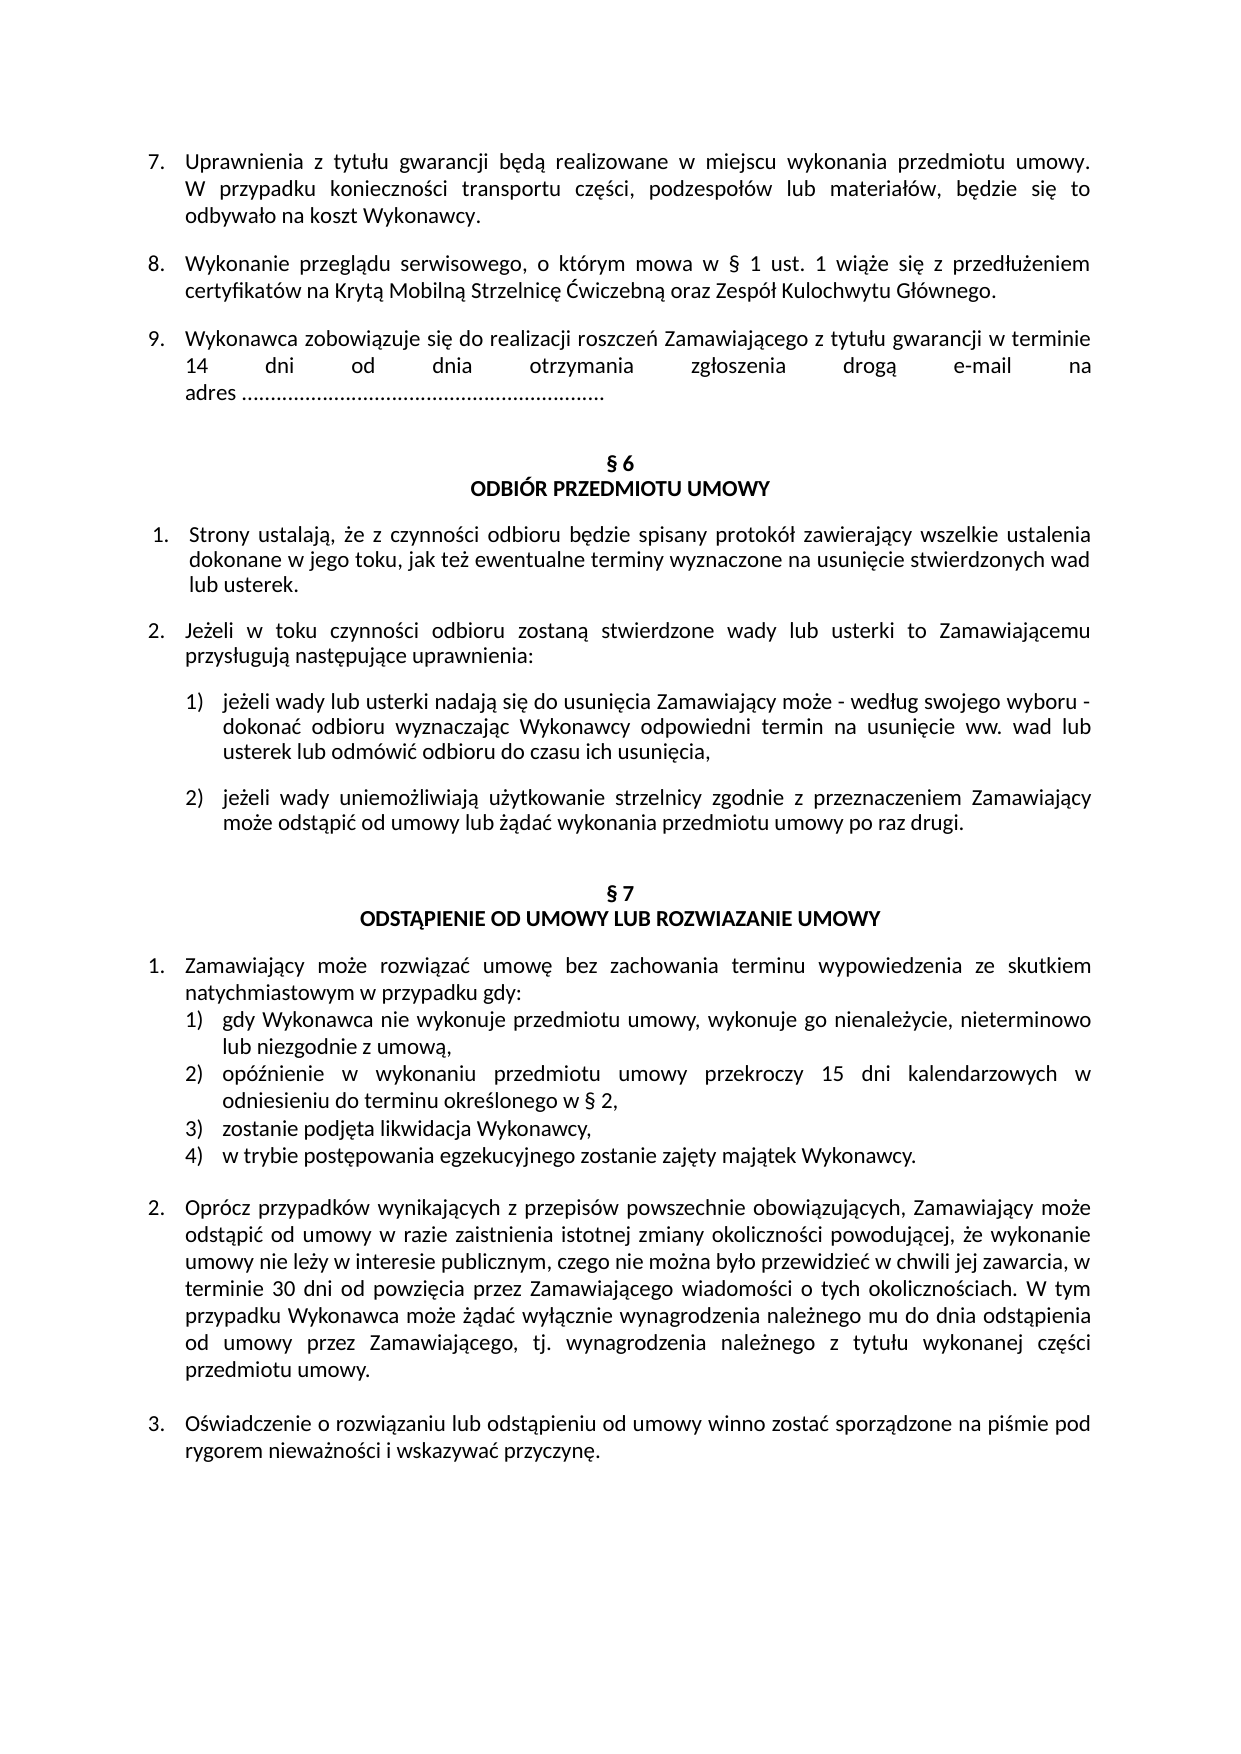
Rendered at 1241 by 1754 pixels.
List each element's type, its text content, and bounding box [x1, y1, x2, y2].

text ODSTĄPIENIE OD UMOWY LUB ROZWIAZANIE UMOWY [148, 906, 1093, 931]
list Uprawnienia z tytułu gwarancji będą realizowane w miejscu wykonania przedmiotu umowy. W przypadku konieczności transportu części, podzespołów lub materiałów, będzie się to odbywało na koszt Wykonawcy. [148, 148, 1093, 229]
list Oświadczenie o rozwiązaniu lub odstąpieniu od umowy winno zostać sporządzone na piśmie pod rygorem nieważności i wskazywać przyczynę. [148, 1410, 1093, 1464]
list Zamawiający może rozwiązać umowę bez zachowania terminu wypowiedzenia ze skutkiem natychmiastowym w przypadku gdy: [148, 952, 1093, 1006]
list Jeżeli w toku czynności odbioru zostaną stwierdzone wady lub usterki to Zamawiającemu przysługują następujące uprawnienia: [148, 618, 1093, 668]
list Wykonawca zobowiązuje się do realizacji roszczeń Zamawiającego z tytułu gwarancji w terminie 14 dni od dnia otrzymania zgłoszenia drogą e-mail na adres ............................................................... [148, 325, 1093, 406]
list jeżeli wady lub usterki nadają się do usunięcia Zamawiający może - według swojego wyboru - dokonać odbioru wyznaczając Wykonawcy odpowiedni termin na usunięcie ww. wad lub usterek lub odmówić odbioru do czasu ich usunięcia, [185, 689, 1093, 764]
text ODBIÓR PRZEDMIOTU UMOWY [148, 477, 1093, 502]
list Oprócz przypadków wynikających z przepisów powszechnie obowiązujących, Zamawiający może odstąpić od umowy w razie zaistnienia istotnej zmiany okoliczności powodującej, że wykonanie umowy nie leży w interesie publicznym, czego nie można było przewidzieć w chwili jej zawarcia, w terminie 30 dni od powzięcia przez Zamawiającego wiadomości o tych okolicznościach. W tym przypadku Wykonawca może żądać wyłącznie wynagrodzenia należnego mu do dnia odstąpienia od umowy przez Zamawiającego, tj. wynagrodzenia należnego z tytułu wykonanej części przedmiotu umowy. [148, 1193, 1093, 1383]
list Wykonanie przeglądu serwisowego, o którym mowa w § 1 ust. 1 wiąże się z przedłużeniem certyfikatów na Krytą Mobilną Strzelnicę Ćwiczebną oraz Zespół Kulochwytu Głównego. [148, 250, 1093, 304]
list Strony ustalają, że z czynności odbioru będzie spisany protokół zawierający wszelkie ustalenia dokonane w jego toku, jak też ewentualne terminy wyznaczone na usunięcie stwierdzonych wad lub usterek. [152, 523, 1093, 598]
list jeżeli wady uniemożliwiają użytkowanie strzelnicy zgodnie z przeznaczeniem Zamawiający może odstąpić od umowy lub żądać wykonania przedmiotu umowy po raz drugi. [185, 785, 1093, 835]
list gdy Wykonawca nie wykonuje przedmiotu umowy, wykonuje go nienależycie, nieterminowo lub niezgodnie z umową, [185, 1006, 1093, 1060]
list opóźnienie w wykonaniu przedmiotu umowy przekroczy 15 dni kalendarzowych w odniesieniu do terminu określonego w § 2, [185, 1060, 1093, 1114]
list w trybie postępowania egzekucyjnego zostanie zajęty majątek Wykonawcy. [185, 1141, 1093, 1168]
text § 7 [148, 881, 1093, 906]
text § 6 [148, 452, 1093, 477]
list zostanie podjęta likwidacja Wykonawcy, [185, 1114, 1093, 1141]
